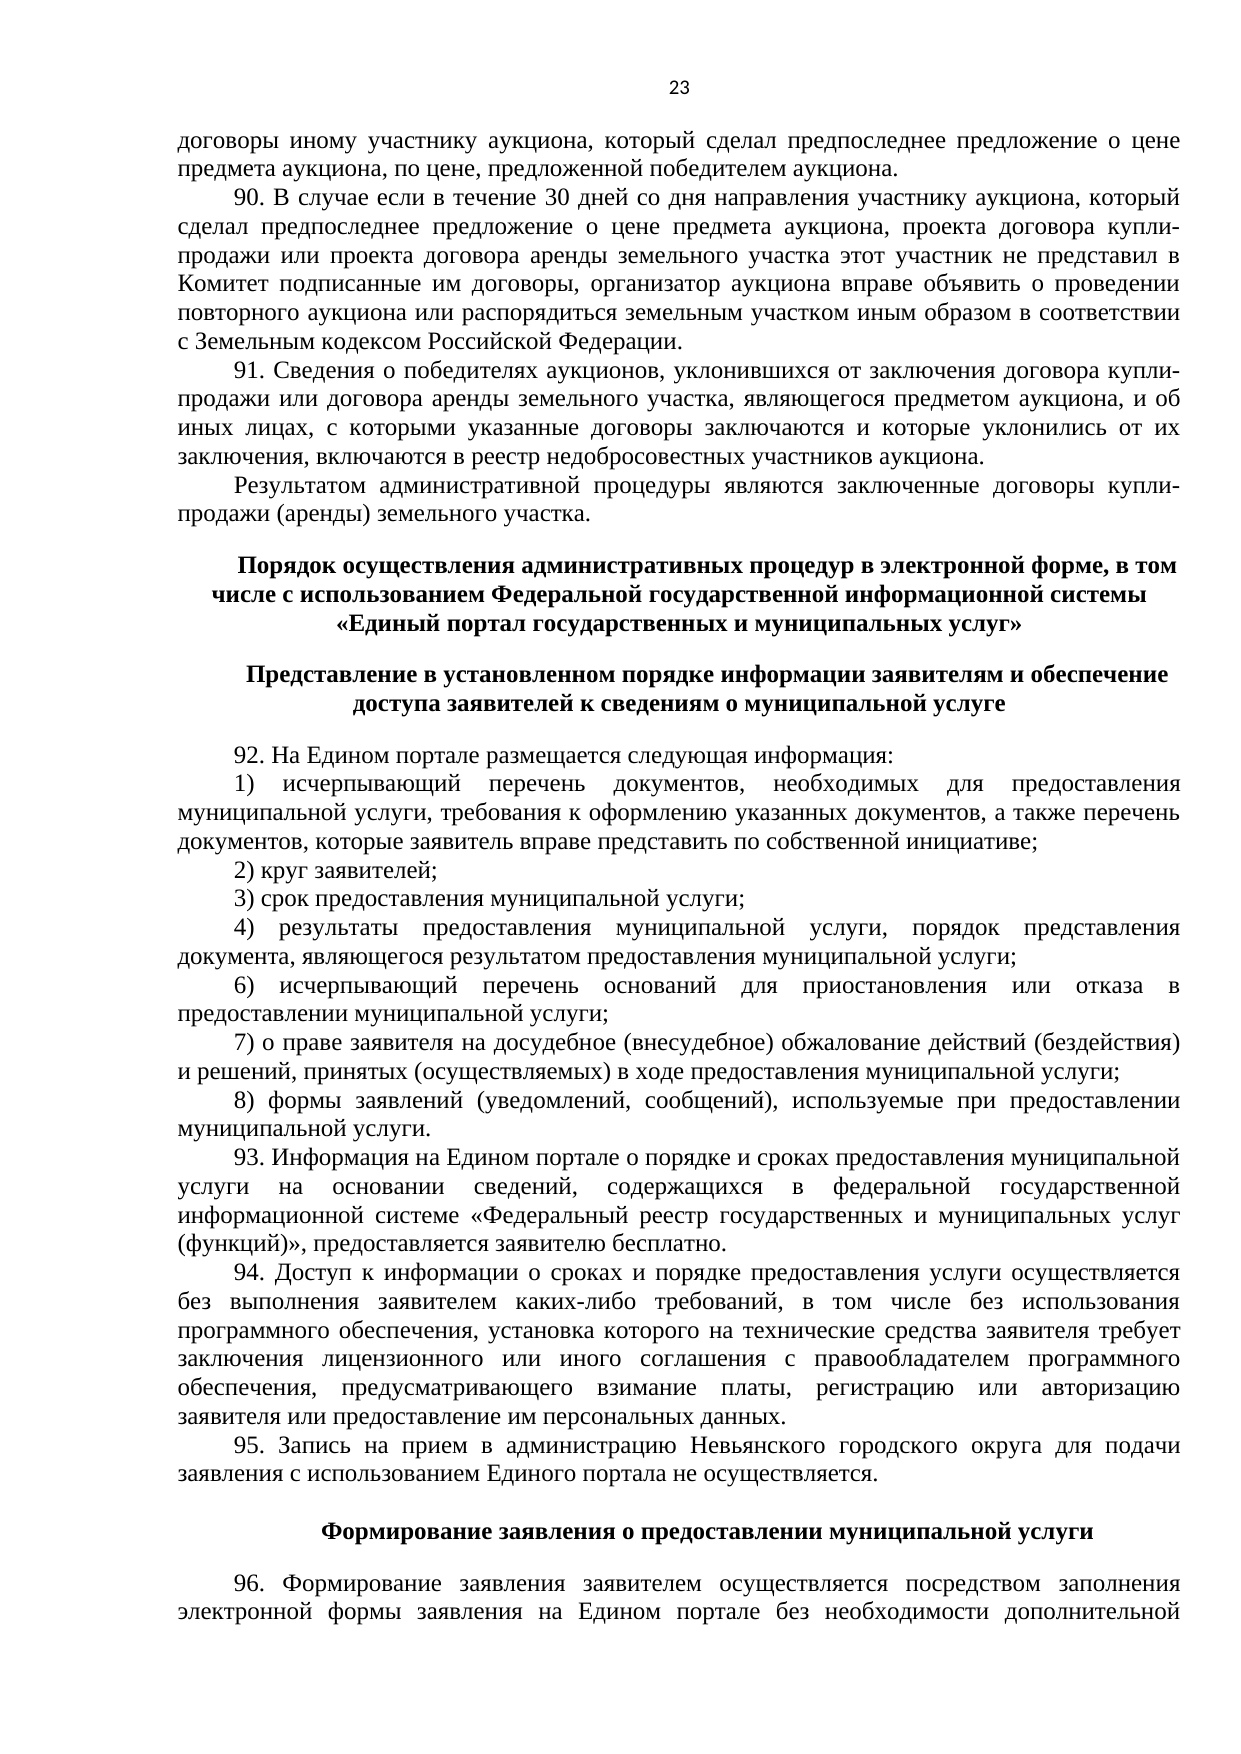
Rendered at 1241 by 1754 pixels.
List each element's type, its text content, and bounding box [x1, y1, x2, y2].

text 6) исчерпывающий перечень оснований для приостановления или отказа в предоставлении муниципальной услуги; [177, 970, 1181, 1027]
text Порядок осуществления административных процедур в электронной форме, в том числе с использованием Федеральной государственной информационной системы «Единый портал государственных и муниципальных услуг» [177, 550, 1181, 636]
text 95. Запись на прием в администрацию Невьянского городского округа для подачи заявления с использованием Единого портала не осуществляется. [177, 1430, 1181, 1487]
text 7) о праве заявителя на досудебное (внесудебное) обжалование действий (бездействия) и решений, принятых (осуществляемых) в ходе предоставления муниципальной услуги; [177, 1027, 1181, 1085]
text 1) исчерпывающий перечень документов, необходимых для предоставления муниципальной услуги, требования к оформлению указанных документов, а также перечень документов, которые заявитель вправе представить по собственной инициативе; [177, 768, 1181, 855]
text 91. Сведения о победителях аукционов, уклонившихся от заключения договора купли-продажи или договора аренды земельного участка, являющегося предметом аукциона, и об иных лицах, с которыми указанные договоры заключаются и которые уклонились от их заключения, включаются в реестр недобросовестных участников аукциона. [177, 355, 1181, 470]
text 3) срок предоставления муниципальной услуги; [177, 883, 1181, 912]
text 94. Доступ к информации о сроках и порядке предоставления услуги осуществляется без выполнения заявителем каких-либо требований, в том числе без использования программного обеспечения, установка которого на технические средства заявителя требует заключения лицензионного или иного соглашения с правообладателем программного обеспечения, предусматривающего взимание платы, регистрацию или авторизацию заявителя или предоставление им персональных данных. [177, 1257, 1181, 1430]
text Представление в установленном порядке информации заявителям и обеспечение доступа заявителей к сведениям о муниципальной услуге [177, 659, 1181, 717]
text Результатом административной процедуры являются заключенные договоры купли-продажи (аренды) земельного участка. [177, 470, 1181, 527]
text 93. Информация на Едином портале о порядке и сроках предоставления муниципальной услуги на основании сведений, содержащихся в федеральной государственной информационной системе «Федеральный реестр государственных и муниципальных услуг (функций)», предоставляется заявителю бесплатно. [177, 1142, 1181, 1257]
text 90. В случае если в течение 30 дней со дня направления участнику аукциона, который сделал предпоследнее предложение о цене предмета аукциона, проекта договора купли-продажи или проекта договора аренды земельного участка этот участник не представил в Комитет подписанные им договоры, организатор аукциона вправе объявить о проведении повторного аукциона или распорядиться земельным участком иным образом в соответствии с Земельным кодексом Российской Федерации. [177, 182, 1181, 355]
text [177, 1568, 1181, 1625]
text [177, 125, 1181, 182]
text 92. На Едином портале размещается следующая информация: [177, 740, 1181, 768]
text 4) результаты предоставления муниципальной услуги, порядок представления документа, являющегося результатом предоставления муниципальной услуги; [177, 912, 1181, 970]
text 2) круг заявителей; [177, 855, 1181, 883]
text Формирование заявления о предоставлении муниципальной услуги [177, 1516, 1181, 1545]
text 8) формы заявлений (уведомлений, сообщений), используемые при предоставлении муниципальной услуги. [177, 1085, 1181, 1142]
